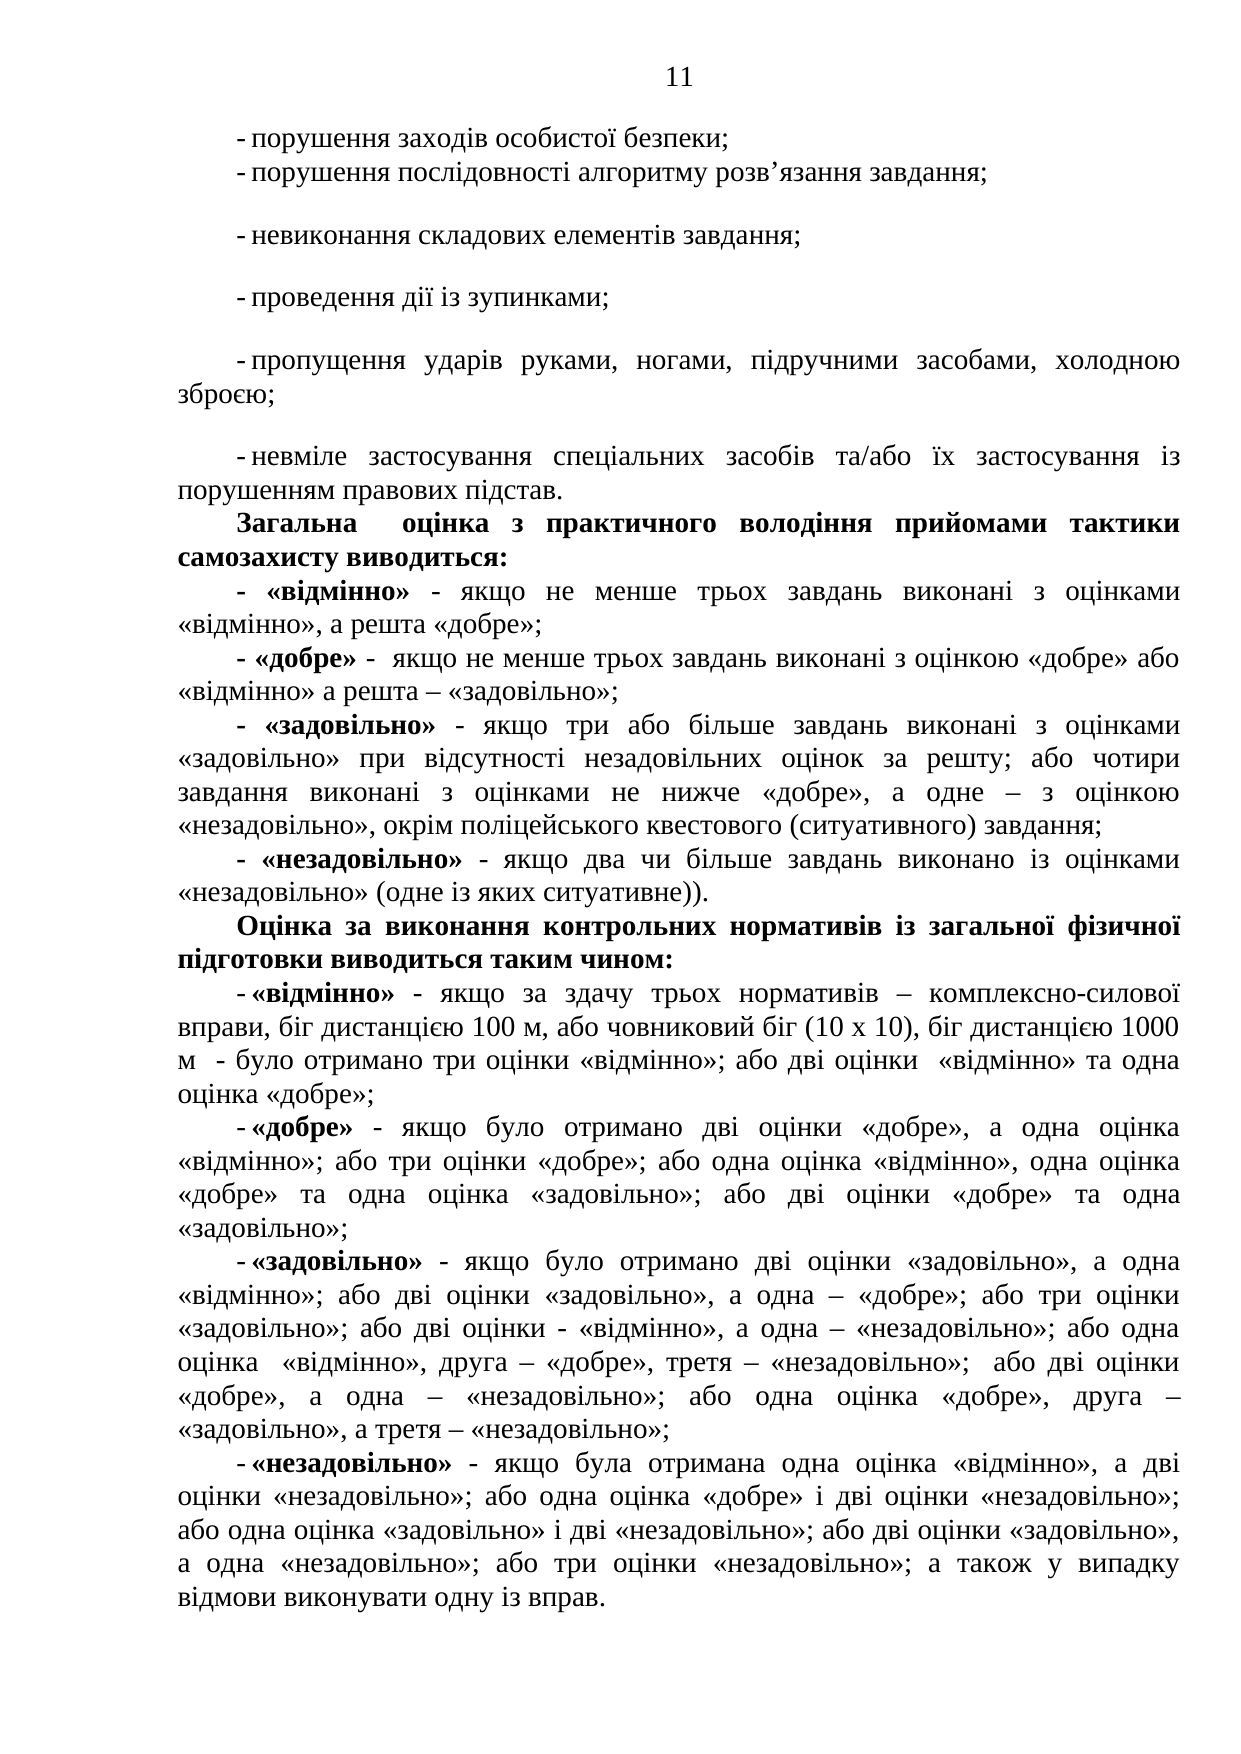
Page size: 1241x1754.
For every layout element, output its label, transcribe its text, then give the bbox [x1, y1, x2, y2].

list проведення дії із зупинками; [177, 279, 1181, 313]
list «незадовільно» - якщо була отримана одна оцінка «відмінно», а дві оцінки «незадовільно»; або одна оцінка «добре» і дві оцінки «незадовільно»; або одна оцінка «задовільно» і дві «незадовільно»; або дві оцінки «задовільно», а одна «незадовільно»; або три оцінки «незадовільно»; а також у випадку відмови виконувати одну із вправ. [177, 1445, 1181, 1612]
list «відмінно» - якщо за здачу трьох нормативів – комплексно-силової вправи, біг дистанцією 100 м, або човниковий біг (10 х 10), біг дистанцією 1000 м - було отримано три оцінки «відмінно»; або дві оцінки «відмінно» та одна оцінка «добре»; [177, 975, 1181, 1109]
list - «задовільно» - якщо три або більше завдань виконані з оцінками «задовільно» при відсутності незадовільних оцінок за решту; або чотири завдання виконані з оцінками не нижче «добре», а одне – з оцінкою «незадовільно», окрім поліцейського квестового (ситуативного) завдання; [177, 707, 1181, 841]
text Оцінка за виконання контрольних нормативів із загальної фізичної підготовки виводиться таким чином: [177, 908, 1181, 975]
list невиконання складових елементів завдання; [177, 217, 1181, 250]
list - «незадовільно» - якщо два чи більше завдань виконано із оцінками «незадовільно» (одне із яких ситуативне)). [177, 841, 1181, 908]
list порушення заходів особистої безпеки; [177, 121, 1181, 154]
list порушення послідовності алгоритму розв’язання завдання; [177, 154, 1181, 188]
list «задовільно» - якщо було отримано дві оцінки «задовільно», а одна «відмінно»; або дві оцінки «задовільно», а одна – «добре»; або три оцінки «задовільно»; або дві оцінки - «відмінно», а одна – «незадовільно»; або одна оцінка «відмінно», друга – «добре», третя – «незадовільно»; або дві оцінки «добре», а одна – «незадовільно»; або одна оцінка «добре», друга – «задовільно», а третя – «незадовільно»; [177, 1243, 1181, 1445]
list невміле застосування спеціальних засобів та/або їх застосування із порушенням правових підстав. [177, 438, 1181, 506]
list - «добре» - якщо не менше трьох завдань виконані з оцінкою «добре» або «відмінно» а решта – «задовільно»; [177, 640, 1181, 707]
text Загальна оцінка з практичного володіння прийомами тактики самозахисту виводиться: [177, 506, 1181, 573]
list пропущення ударів руками, ногами, підручними засобами, холодною зброєю; [177, 342, 1181, 409]
list - «відмінно» - якщо не менше трьох завдань виконані з оцінками «відмінно», а решта «добре»; [177, 573, 1181, 640]
list «добре» - якщо було отримано дві оцінки «добре», а одна оцінка «відмінно»; або три оцінки «добре»; або одна оцінка «відмінно», одна оцінка «добре» та одна оцінка «задовільно»; або дві оцінки «добре» та одна «задовільно»; [177, 1109, 1181, 1243]
